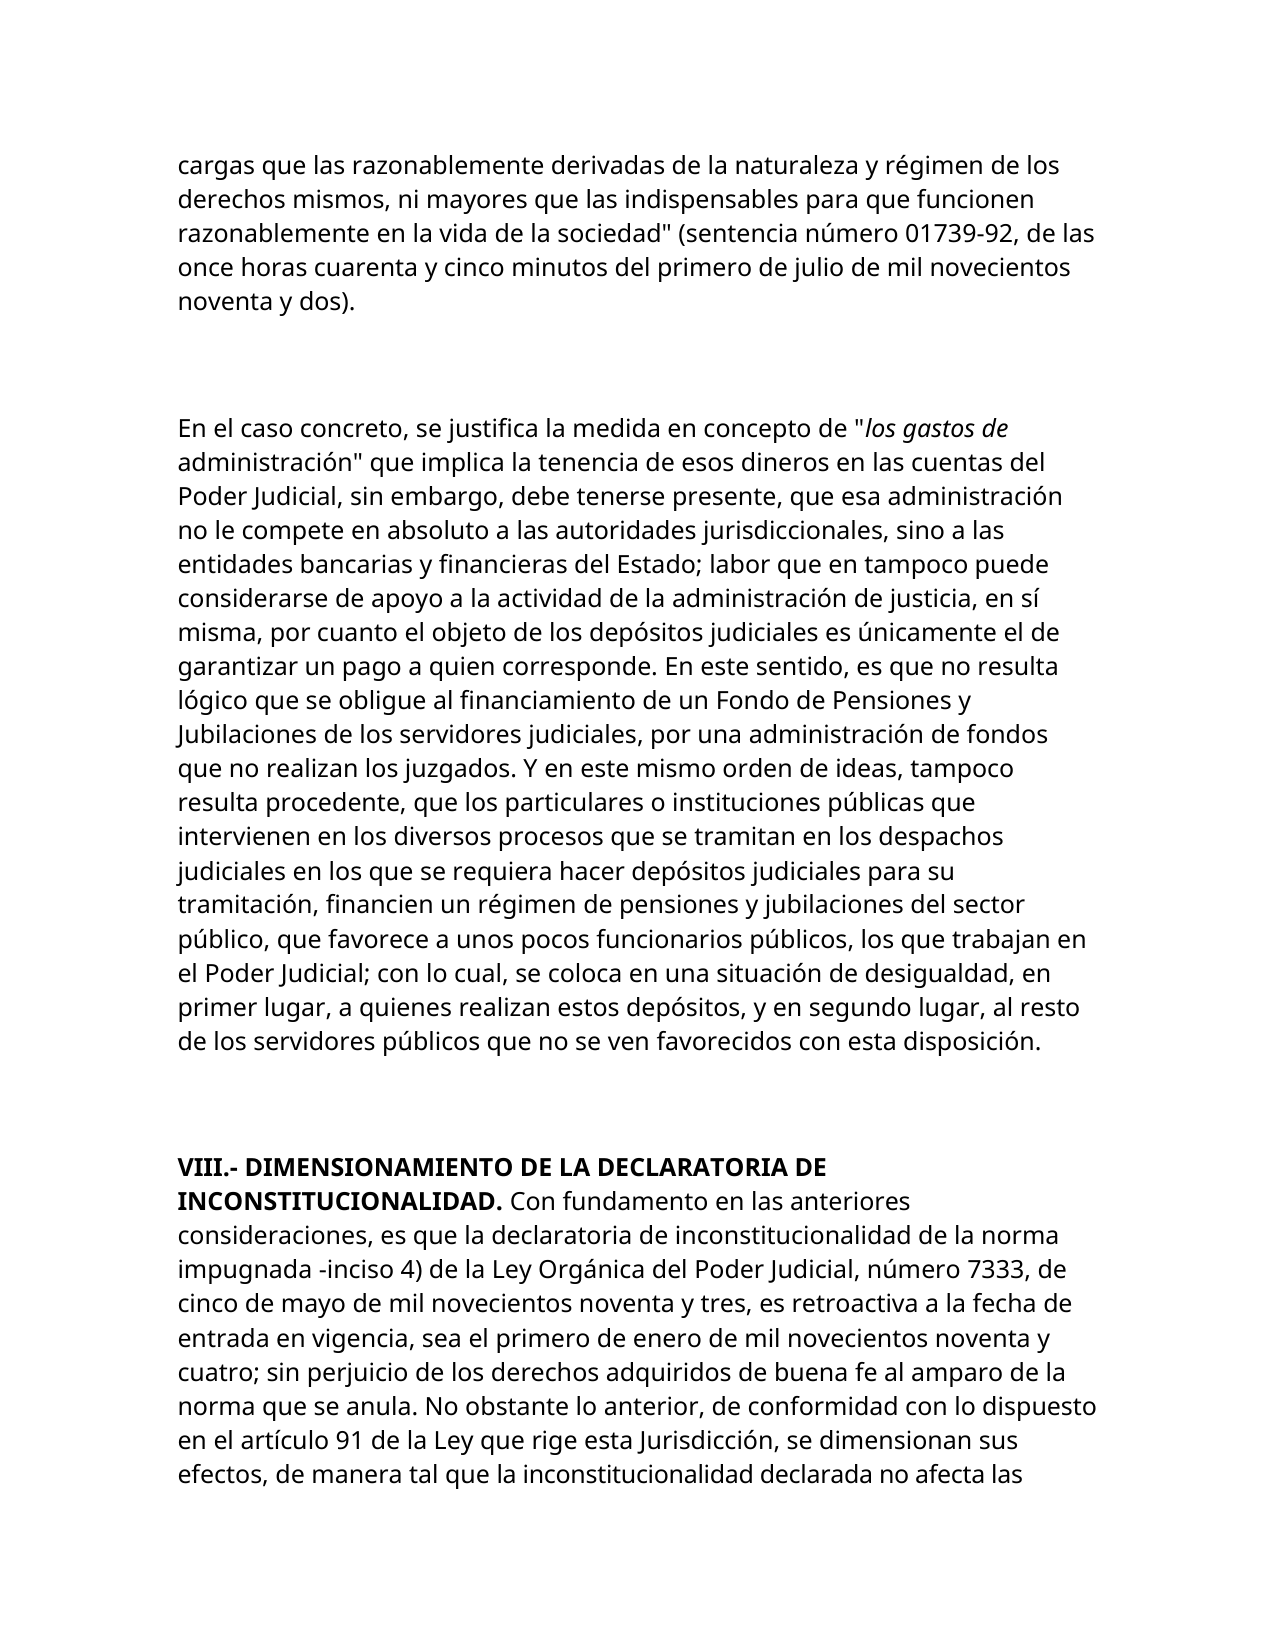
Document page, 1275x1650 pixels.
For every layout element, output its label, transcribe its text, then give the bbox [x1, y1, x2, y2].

text En el caso concreto, se justifica la medida en concepto de "los gastos de administración" que implica la tenencia de esos dineros en las cuentas del Poder Judicial, sin embargo, debe tenerse presente, que esa administración no le compete en absoluto a las autoridades jurisdiccionales, sino a las entidades bancarias y financieras del Estado; labor que en tampoco puede considerarse de apoyo a la actividad de la administración de justicia, en sí misma, por cuanto el objeto de los depósitos judiciales es únicamente el de garantizar un pago a quien corresponde. En este sentido, es que no resulta lógico que se obligue al financiamiento de un Fondo de Pensiones y Jubilaciones de los servidores judiciales, por una administración de fondos que no realizan los juzgados. Y en este mismo orden de ideas, tampoco resulta procedente, que los particulares o instituciones públicas que intervienen en los diversos procesos que se tramitan en los despachos judiciales en los que se requiera hacer depósitos judiciales para su tramitación, financien un régimen de pensiones y jubilaciones del sector público, que favorece a unos pocos funcionarios públicos, los que trabajan en el Poder Judicial; con lo cual, se coloca en una situación de desigualdad, en primer lugar, a quienes realizan estos depósitos, y en segundo lugar, al resto de los servidores públicos que no se ven favorecidos con esta disposición. [177, 410, 1098, 1057]
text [177, 1150, 1098, 1491]
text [177, 148, 1098, 318]
